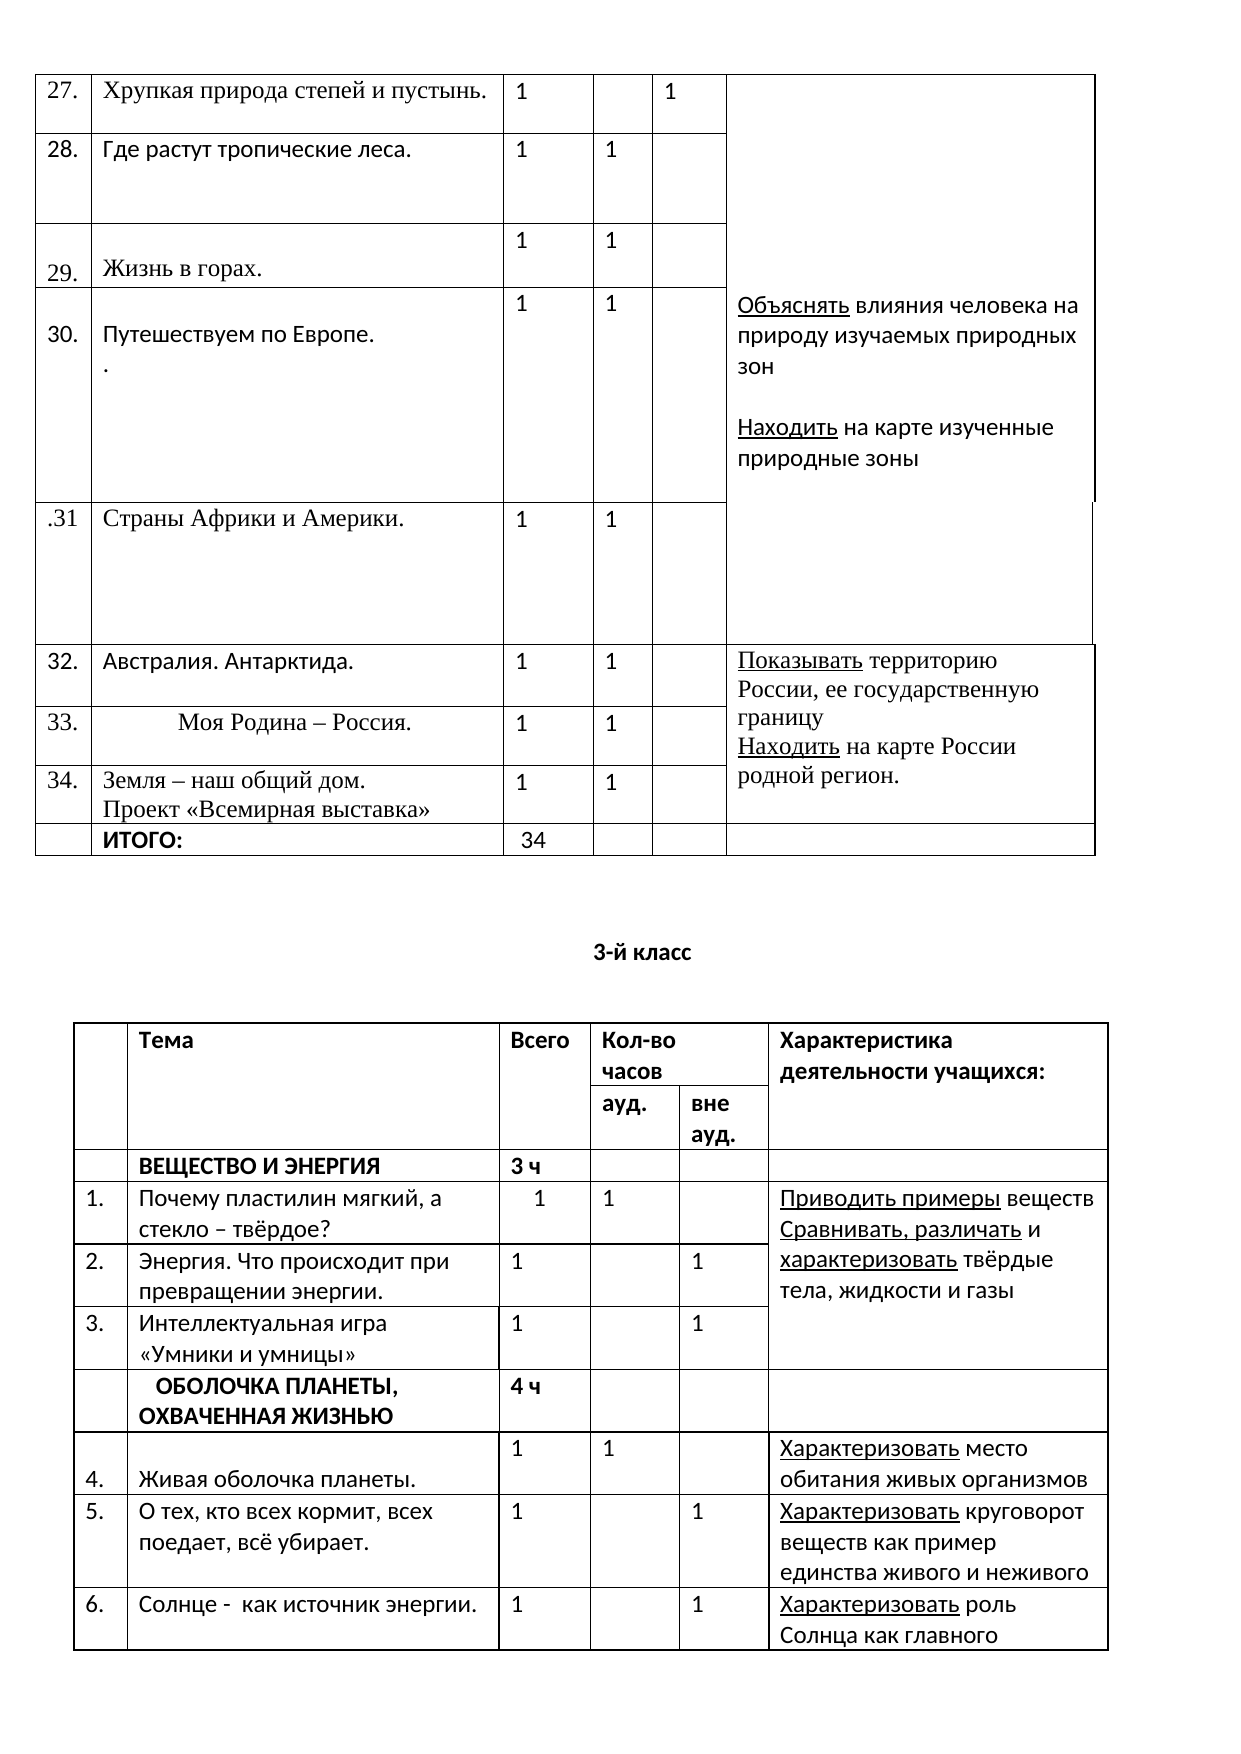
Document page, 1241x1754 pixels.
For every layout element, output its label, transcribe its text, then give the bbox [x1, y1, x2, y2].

table_cell 1 [594, 707, 652, 764]
table_cell Путешествуем по Европе. . [92, 288, 503, 502]
table_cell 30. [36, 288, 91, 502]
table_cell [591, 1370, 679, 1431]
text 3-й класс [133, 936, 1152, 967]
table_cell [653, 224, 726, 287]
table_cell 1 [653, 75, 726, 132]
table_cell [594, 824, 652, 855]
table_header Всего [500, 1024, 590, 1148]
table_cell О тех, кто всех кормит, всех поедает, всё убирает. [128, 1495, 498, 1587]
table_cell Живая оболочка планеты. [128, 1433, 498, 1494]
table_cell 1 [680, 1307, 768, 1368]
table_cell 1 [680, 1495, 768, 1587]
table_cell [680, 1433, 768, 1494]
table_cell Хрупкая природа степей и пустынь. [92, 75, 503, 132]
table_cell 1 [680, 1588, 768, 1649]
table_cell [591, 1245, 679, 1306]
table_cell Характеризовать место обитания живых организмов [770, 1433, 1107, 1494]
table_cell 1 [504, 288, 593, 502]
table_cell 29. [36, 224, 91, 287]
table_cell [128, 1588, 498, 1649]
table_cell 4. [75, 1433, 127, 1494]
table_cell [591, 1150, 679, 1181]
table_cell Моя Родина – Россия. [92, 707, 503, 764]
table_cell 1 [504, 645, 593, 706]
table_cell [653, 707, 726, 764]
table_cell Почему пластилин мягкий, а стекло – твёрдое? [128, 1182, 499, 1243]
table_cell 34. [36, 766, 91, 823]
table_cell 1 [500, 1495, 590, 1587]
table_cell ИТОГО: [92, 824, 503, 855]
table_cell ВЕЩЕСТВО И ЭНЕРГИЯ [128, 1150, 499, 1181]
table_cell [769, 1370, 1107, 1431]
table_cell [769, 1150, 1107, 1181]
table_cell [680, 1182, 768, 1243]
table_cell [591, 1307, 679, 1368]
table_header [75, 1024, 127, 1148]
table_cell ОБОЛОЧКА ПЛАНЕТЫ, ОХВАЧЕННАЯ ЖИЗНЬЮ [128, 1370, 499, 1431]
table_cell [75, 1150, 127, 1181]
table_cell Интеллектуальная игра «Умники и умницы» [128, 1307, 498, 1368]
table_cell [653, 134, 726, 223]
table_cell 28. [36, 134, 91, 223]
table_cell вне ауд. [680, 1086, 768, 1148]
table_cell 1 [594, 645, 652, 706]
table_cell 1 [680, 1245, 768, 1306]
table_cell 3. [75, 1307, 127, 1368]
table_cell [591, 1588, 679, 1649]
table_cell 4 ч [500, 1370, 590, 1431]
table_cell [770, 1588, 1107, 1649]
table_header Кол-во часов [591, 1024, 768, 1085]
table_cell 27. [36, 75, 91, 132]
table_cell 1 [504, 75, 593, 132]
table_cell [36, 824, 91, 855]
table_cell 1 [594, 134, 652, 223]
table_cell 1 [504, 503, 593, 644]
table_cell 33. [36, 707, 91, 764]
table_cell 1 [594, 224, 652, 287]
table_cell 1 [500, 1307, 590, 1368]
table_cell 1 [500, 1245, 590, 1306]
table_cell Австралия. Антарктида. [92, 645, 503, 706]
table_cell 1 [500, 1182, 590, 1243]
table_cell 1 [504, 766, 593, 823]
table_cell [591, 1495, 679, 1587]
table_cell 1 [594, 503, 652, 644]
table_cell 1 [594, 288, 652, 502]
table_cell 1 [500, 1433, 590, 1494]
table_cell Показывать территорию России, ее государственную границу Находить на карте России родной регион. [727, 645, 1094, 823]
table_cell Жизнь в горах. [92, 224, 503, 287]
table_cell ауд. [591, 1086, 679, 1148]
table_cell 32. [36, 645, 91, 706]
table_cell [680, 1370, 768, 1431]
table_cell 5. [75, 1495, 127, 1587]
table_cell 2. [75, 1245, 127, 1306]
table_header Характеристика деятельности учащихся: [769, 1024, 1107, 1148]
table_cell 3 ч [500, 1150, 590, 1181]
table_cell [727, 502, 1092, 644]
table_cell Приводить примеры веществ Сравнивать, различать и характеризовать твёрдые тела, жидкости и газы [769, 1182, 1107, 1368]
table_cell .31 [36, 503, 91, 644]
table_cell Земля – наш общий дом. Проект «Всемирная выставка» [92, 766, 503, 823]
table_cell 1 [504, 707, 593, 764]
table_cell [653, 288, 726, 502]
table_cell Характеризовать круговорот веществ как пример единства живого и неживого [770, 1495, 1107, 1587]
table_cell [727, 824, 1094, 855]
table_cell [594, 75, 652, 132]
table_cell Где растут тропические леса. [92, 134, 503, 223]
table_cell 34 [504, 824, 593, 855]
table_cell Энергия. Что происходит при превращении энергии. [128, 1245, 499, 1306]
table_cell 1 [591, 1433, 679, 1494]
table_cell 1 [591, 1182, 679, 1243]
table_cell [75, 1370, 127, 1431]
table_cell 1 [594, 766, 652, 823]
table_cell [653, 503, 726, 644]
table_cell 1 [500, 1588, 590, 1649]
table_cell [653, 824, 726, 855]
table_cell 1. [75, 1182, 127, 1243]
table_cell 1 [504, 224, 593, 287]
table_header Тема [128, 1024, 499, 1148]
table_cell Страны Африки и Америки. [92, 503, 503, 644]
table_cell [680, 1150, 768, 1181]
table_cell [653, 766, 726, 823]
table_cell 1 [504, 134, 593, 223]
table_cell [653, 645, 726, 706]
table_cell 6. [75, 1588, 127, 1649]
